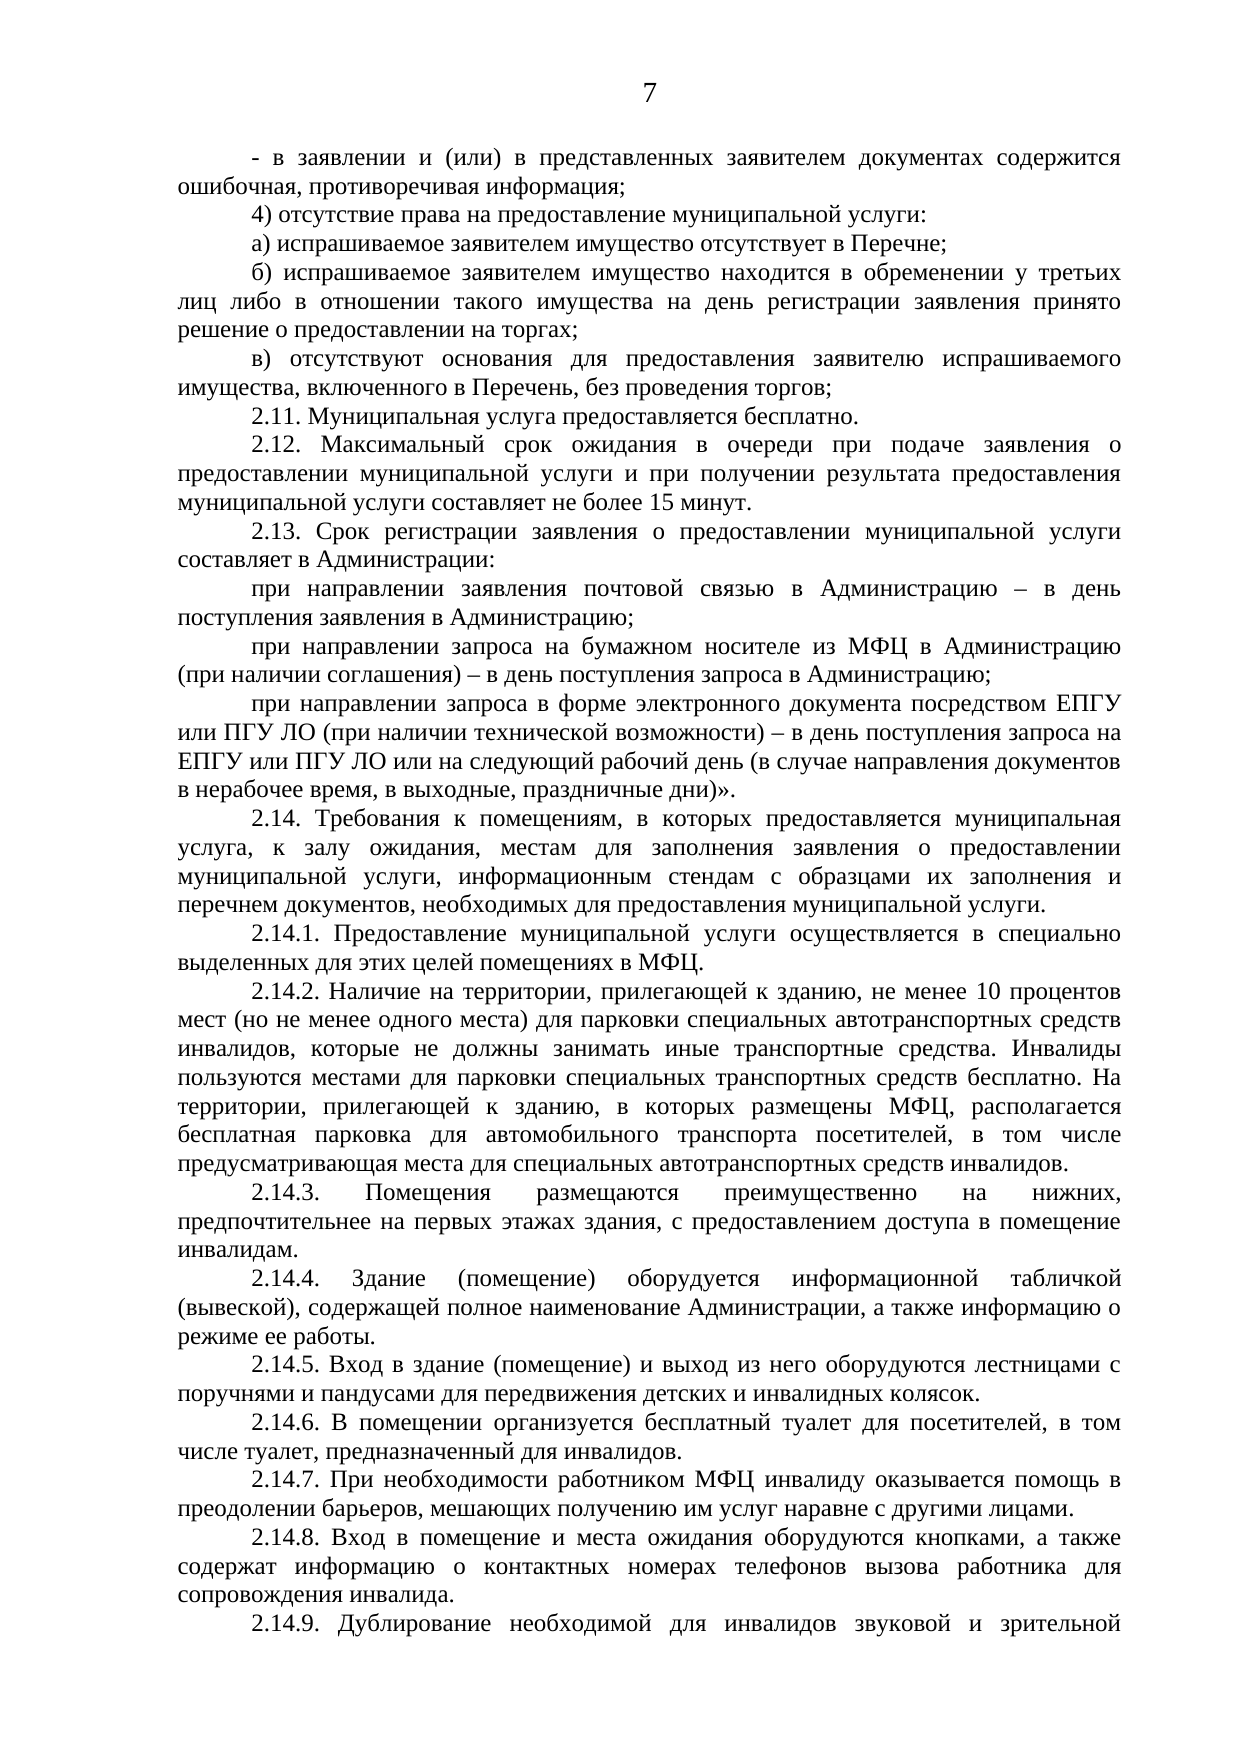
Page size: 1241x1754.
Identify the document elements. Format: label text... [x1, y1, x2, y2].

text 2.11. Муниципальная услуга предоставляется бесплатно. [177, 401, 1122, 429]
text 2.14.8. Вход в помещение и места ожидания оборудуются кнопками, а также содержат информацию о контактных номерах телефонов вызова работника для сопровождения инвалида. [177, 1522, 1122, 1608]
text 2.14.7. При необходимости работником МФЦ инвалиду оказывается помощь в преодолении барьеров, мешающих получению им услуг наравне с другими лицами. [177, 1464, 1122, 1522]
text - в заявлении и (или) в представленных заявителем документах содержится ошибочная, противоречивая информация; [177, 142, 1122, 199]
text б) испрашиваемое заявителем имущество находится в обременении у третьих лиц либо в отношении такого имущества на день регистрации заявления принято решение о предоставлении на торгах; [177, 257, 1122, 343]
text при направлении заявления почтовой связью в Администрацию – в день поступления заявления в Администрацию; [177, 573, 1122, 631]
text при направлении запроса на бумажном носителе из МФЦ в Администрацию (при наличии соглашения) – в день поступления запроса в Администрацию; [177, 631, 1122, 688]
text 2.14.3. Помещения размещаются преимущественно на нижних, предпочтительнее на первых этажах здания, с предоставлением доступа в помещение инвалидам. [177, 1177, 1122, 1263]
text 2.12. Максимальный срок ожидания в очереди при подаче заявления о предоставлении муниципальной услуги и при получении результата предоставления муниципальной услуги составляет не более 15 минут. [177, 429, 1122, 516]
text 2.14.1. Предоставление муниципальной услуги осуществляется в специально выделенных для этих целей помещениях в МФЦ. [177, 918, 1122, 976]
text 2.14. Требования к помещениям, в которых предоставляется муниципальная услуга, к залу ожидания, местам для заполнения заявления о предоставлении муниципальной услуги, информационным стендам с образцами их заполнения и перечнем документов, необходимых для предоставления муниципальной услуги. [177, 803, 1122, 918]
text 2.14.4. Здание (помещение) оборудуется информационной табличкой (вывеской), содержащей полное наименование Администрации, а также информацию о режиме ее работы. [177, 1263, 1122, 1349]
text 2.14.5. Вход в здание (помещение) и выход из него оборудуются лестницами с поручнями и пандусами для передвижения детских и инвалидных колясок. [177, 1349, 1122, 1407]
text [177, 1608, 1122, 1637]
text в) отсутствуют основания для предоставления заявителю испрашиваемого имущества, включенного в Перечень, без проведения торгов; [177, 343, 1122, 401]
text 4) отсутствие права на предоставление муниципальной услуги: [177, 199, 1122, 228]
text при направлении запроса в форме электронного документа посредством ЕПГУ или ПГУ ЛО (при наличии технической возможности) – в день поступления запроса на ЕПГУ или ПГУ ЛО или на следующий рабочий день (в случае направления документов в нерабочее время, в выходные, праздничные дни)». [177, 688, 1122, 803]
text 2.14.2. Наличие на территории, прилегающей к зданию, не менее 10 процентов мест (но не менее одного места) для парковки специальных автотранспортных средств инвалидов, которые не должны занимать иные транспортные средства. Инвалиды пользуются местами для парковки специальных транспортных средств бесплатно. На территории, прилегающей к зданию, в которых размещены МФЦ, располагается бесплатная парковка для автомобильного транспорта посетителей, в том числе предусматривающая места для специальных автотранспортных средств инвалидов. [177, 976, 1122, 1177]
text 2.14.6. В помещении организуется бесплатный туалет для посетителей, в том числе туалет, предназначенный для инвалидов. [177, 1407, 1122, 1464]
text 2.13. Срок регистрации заявления о предоставлении муниципальной услуги составляет в Администрации: [177, 516, 1122, 573]
text а) испрашиваемое заявителем имущество отсутствует в Перечне; [177, 228, 1122, 257]
